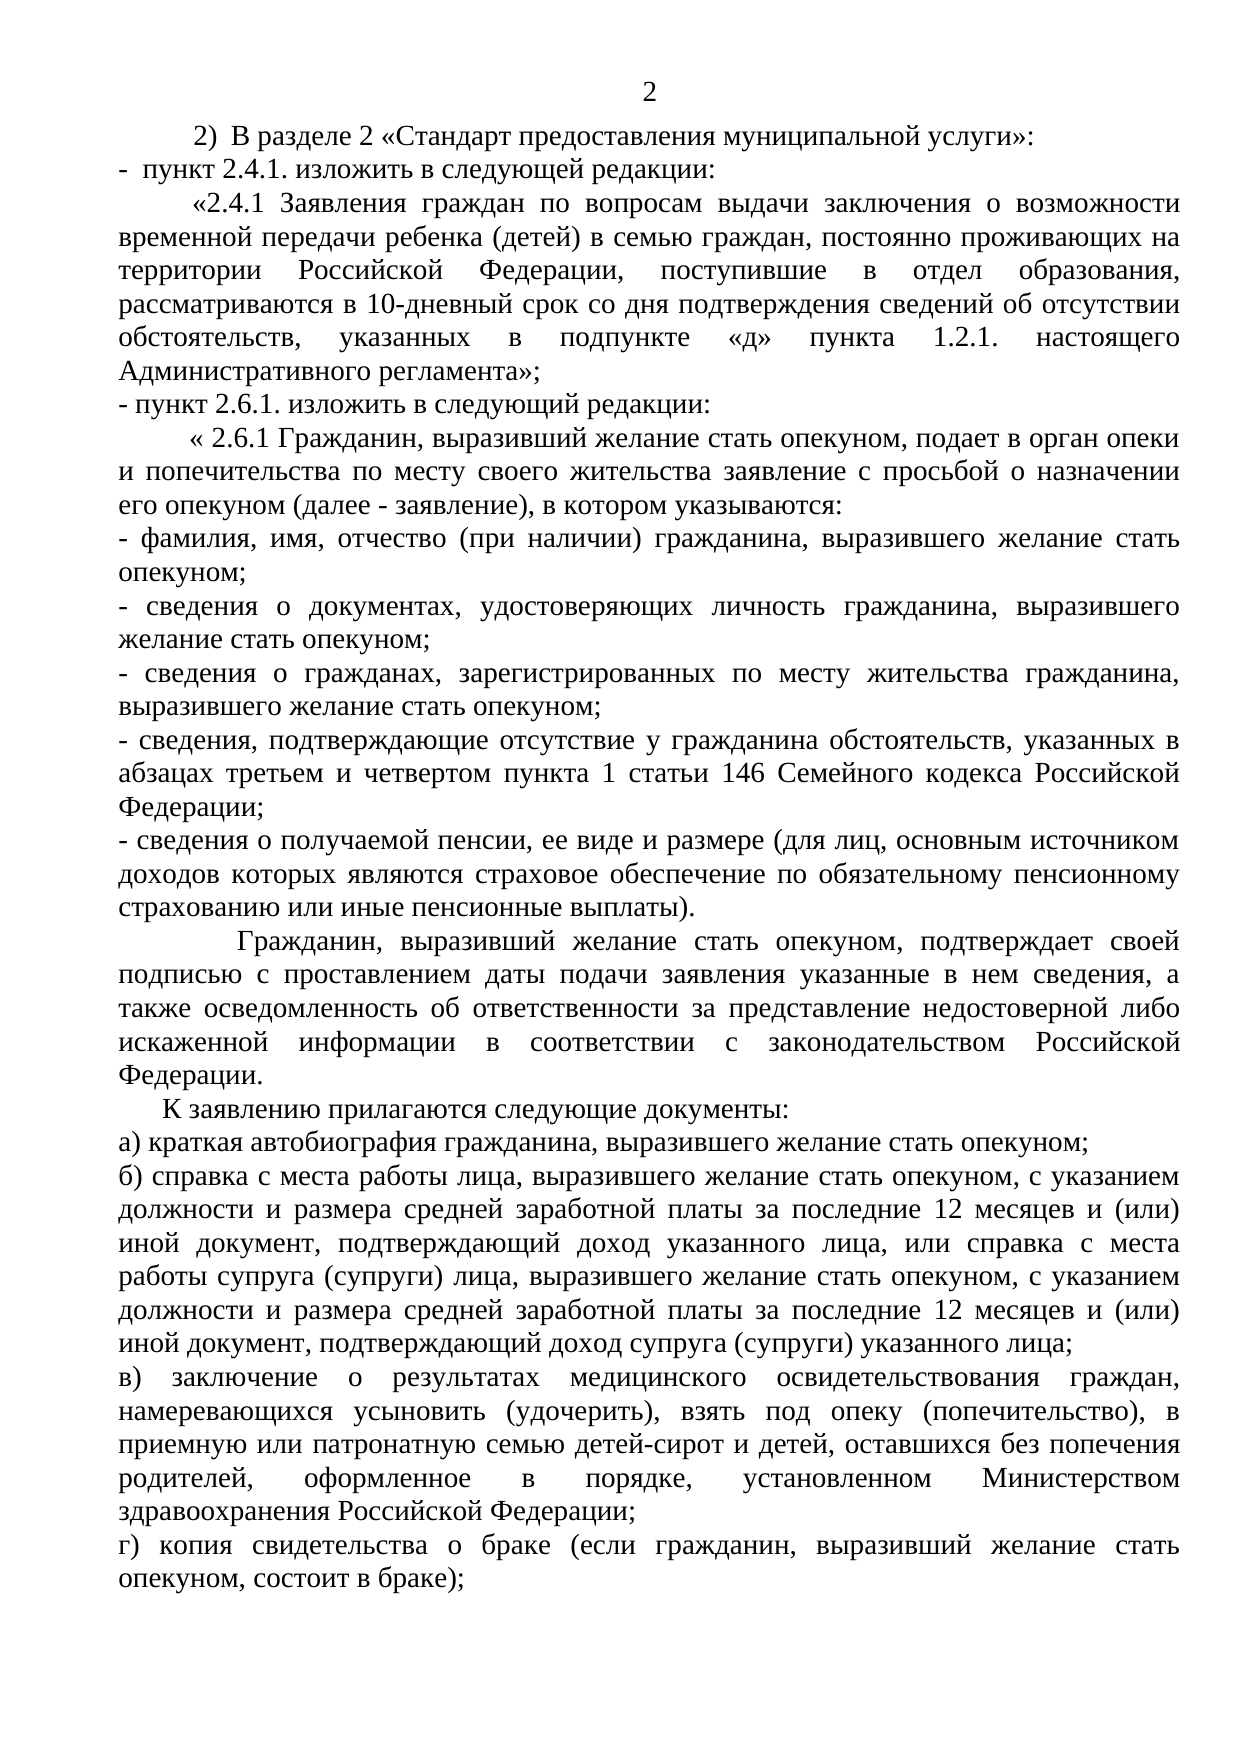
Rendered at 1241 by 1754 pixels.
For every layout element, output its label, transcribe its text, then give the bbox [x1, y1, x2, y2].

list - пункт 2.6.1. изложить в следующий редакции: [118, 386, 1181, 420]
list К заявлению прилагаются следующие документы: [118, 1091, 1181, 1124]
list - сведения о документах, удостоверяющих личность гражданина, выразившего желание стать опекуном; [118, 588, 1181, 655]
list Гражданин, выразивший желание стать опекуном, подтверждает своей подписью с проставлением даты подачи заявления указанные в нем сведения, а также осведомленность об ответственности за представление недостоверной либо искаженной информации в соответствии с законодательством Российской Федерации. [118, 923, 1181, 1091]
list - сведения, подтверждающие отсутствие у гражданина обстоятельств, указанных в абзацах третьем и четвертом пункта 1 статьи 146 Семейного кодекса Российской Федерации; [118, 722, 1181, 822]
list а) краткая автобиография гражданина, выразившего желание стать опекуном; [118, 1124, 1181, 1158]
list б) справка с места работы лица, выразившего желание стать опекуном, с указанием должности и размера средней заработной платы за последние 12 месяцев и (или) иной документ, подтверждающий доход указанного лица, или справка с места работы супруга (супруги) лица, выразившего желание стать опекуном, с указанием должности и размера средней заработной платы за последние 12 месяцев и (или) иной документ, подтверждающий доход супруга (супруги) указанного лица; [118, 1158, 1181, 1359]
list В разделе 2 «Стандарт предоставления муниципальной услуги»: [193, 118, 1181, 152]
list - сведения о получаемой пенсии, ее виде и размере (для лиц, основным источником доходов которых являются страховое обеспечение по обязательному пенсионному страхованию или иные пенсионные выплаты). [118, 822, 1181, 923]
list - сведения о гражданах, зарегистрированных по месту жительства гражданина, выразившего желание стать опекуном; [118, 655, 1181, 722]
list «2.4.1 Заявления граждан по вопросам выдачи заключения о возможности временной передачи ребенка (детей) в семью граждан, постоянно проживающих на территории Российской Федерации, поступившие в отдел образования, рассматриваются в 10-дневный срок со дня подтверждения сведений об отсутствии обстоятельств, указанных в подпункте «д» пункта 1.2.1. настоящего Административного регламента»; [118, 185, 1181, 386]
list « 2.6.1 Гражданин, выразивший желание стать опекуном, подает в орган опеки и попечительства по месту своего жительства заявление с просьбой о назначении его опекуном (далее - заявление), в котором указываются: [118, 420, 1181, 521]
list г) копия свидетельства о браке (если гражданин, выразивший желание стать опекуном, состоит в браке); [118, 1527, 1181, 1594]
list - пункт 2.4.1. изложить в следующей редакции: [118, 152, 1181, 185]
list в) заключение о результатах медицинского освидетельствования граждан, намеревающихся усыновить (удочерить), взять под опеку (попечительство), в приемную или патронатную семью детей-сирот и детей, оставшихся без попечения родителей, оформленное в порядке, установленном Министерством здравоохранения Российской Федерации; [118, 1359, 1181, 1527]
list - фамилия, имя, отчество (при наличии) гражданина, выразившего желание стать опекуном; [118, 521, 1181, 588]
